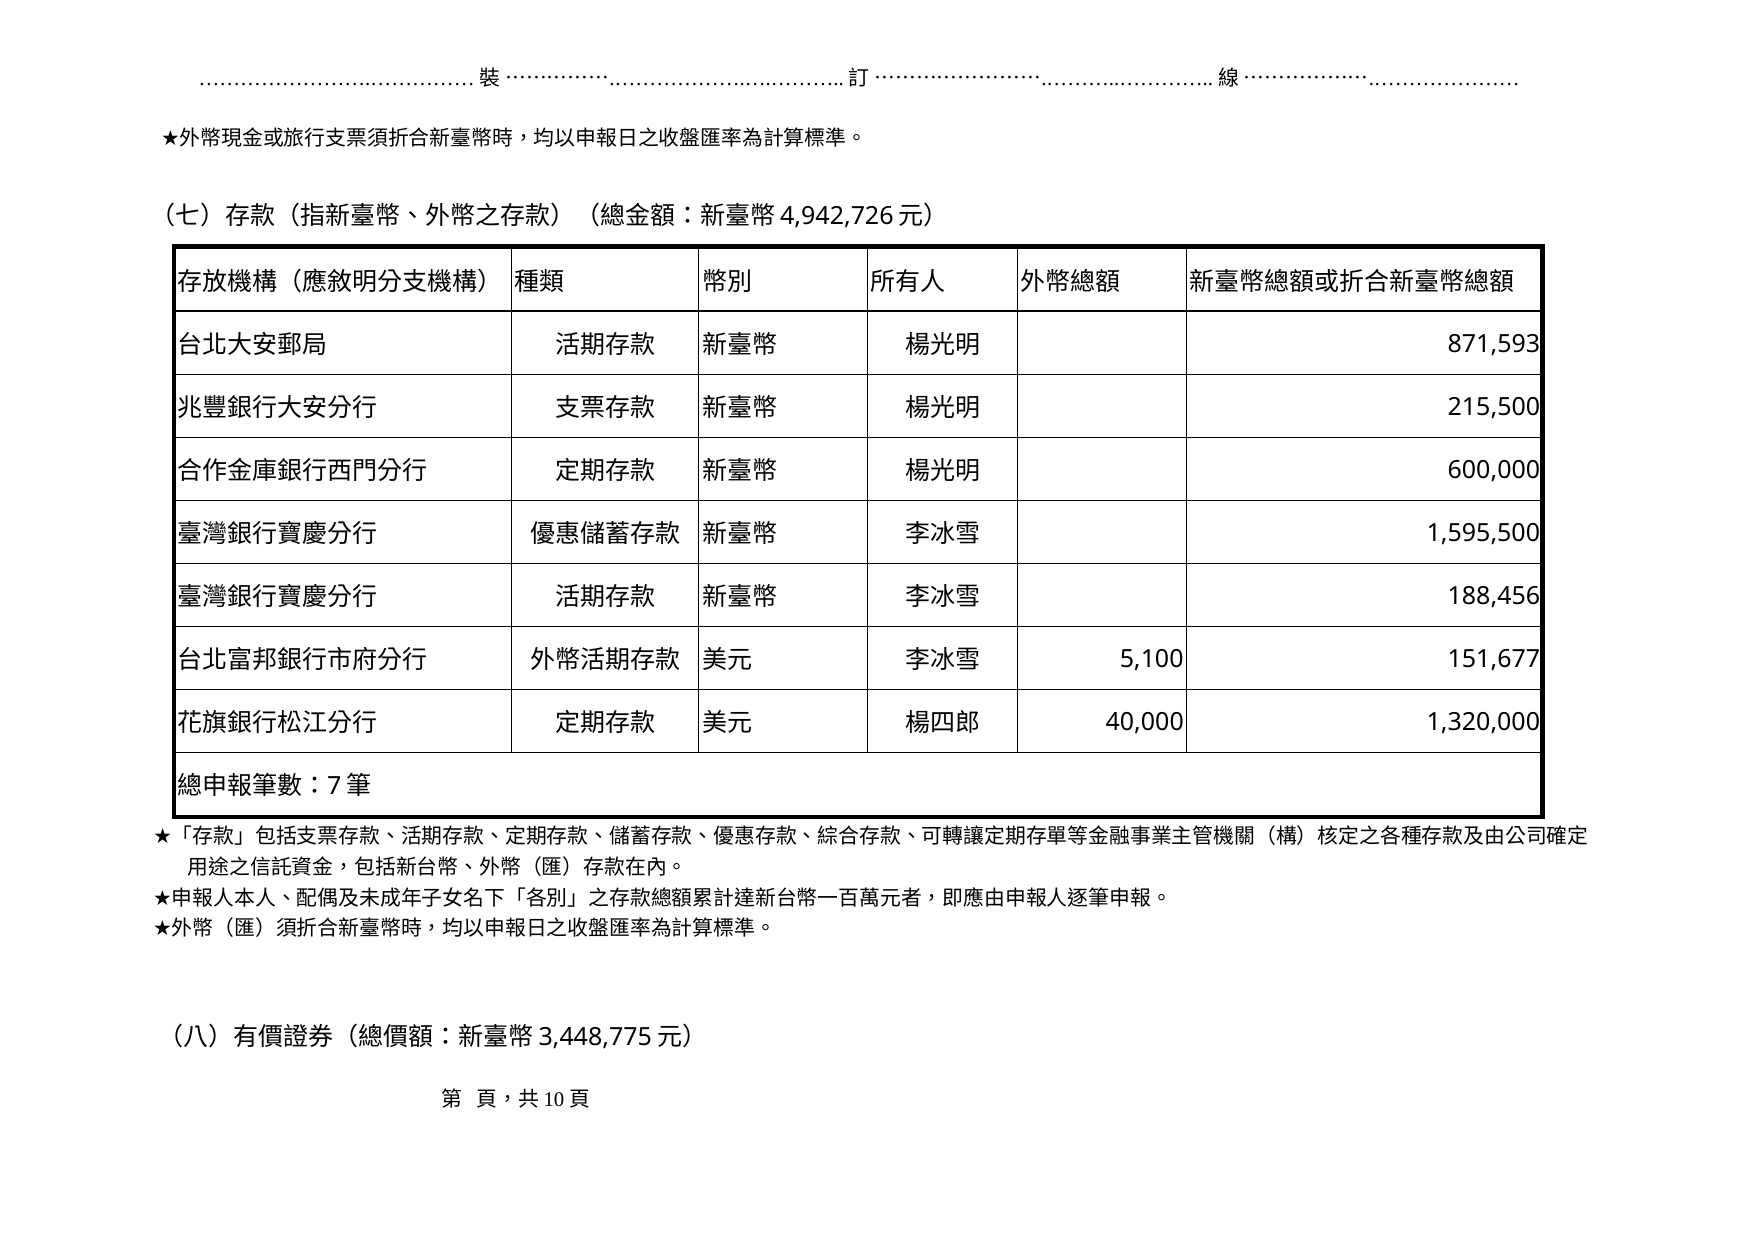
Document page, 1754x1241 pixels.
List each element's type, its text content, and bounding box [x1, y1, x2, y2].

text ★申報人本人、配偶及未成年子女名下「各別」之存款總額累計達新台幣一百萬元者，即應由申報人逐筆申報。 [126, 881, 1604, 911]
table_cell 台北富邦銀行市府分行 [176, 627, 511, 688]
table_cell 美元 [699, 627, 867, 688]
table_cell 1,320,000 [1187, 690, 1540, 752]
table_cell 總申報筆數：7筆 [176, 753, 1540, 814]
table_cell 楊光明 [868, 312, 1017, 373]
table_cell 188,456 [1187, 564, 1540, 626]
table_cell 活期存款 [512, 312, 698, 373]
table_cell 新臺幣 [699, 438, 867, 499]
table_cell 40,000 [1018, 690, 1186, 752]
table_cell 新臺幣 [699, 501, 867, 562]
text ★「存款」包括支票存款、活期存款、定期存款、儲蓄存款、優惠存款、綜合存款、可轉讓定期存單等金融事業主管機關（構）核定之各種存款及由公司確定 用途之信託資金，包括新台幣、外幣（匯）存款在內。 [137, 819, 1604, 881]
table_cell 新臺幣 [699, 312, 867, 373]
table_cell 花旗銀行松江分行 [176, 690, 511, 752]
table_cell [1018, 501, 1186, 562]
table_cell 871,593 [1187, 312, 1540, 373]
table_cell 臺灣銀行寶慶分行 [176, 564, 511, 626]
table_cell 外幣活期存款 [512, 627, 698, 688]
table_cell 支票存款 [512, 375, 698, 436]
text ★外幣（匯）須折合新臺幣時，均以申報日之收盤匯率為計算標準。 [126, 911, 1604, 942]
table_cell [1018, 375, 1186, 436]
table_cell 合作金庫銀行西門分行 [176, 438, 511, 499]
text ★外幣現金或旅行支票須折合新臺幣時，均以申報日之收盤匯率為計算標準。 [150, 121, 1604, 152]
table_header 種類 [512, 249, 698, 310]
table_cell 優惠儲蓄存款 [512, 501, 698, 562]
table_cell 李冰雪 [868, 627, 1017, 688]
table_cell 楊光明 [868, 438, 1017, 499]
table_cell 定期存款 [512, 690, 698, 752]
text （八）有價證券（總價額：新臺幣3,448,775元） [126, 1004, 1604, 1065]
table_cell 215,500 [1187, 375, 1540, 436]
table_cell 新臺幣 [699, 375, 867, 436]
table_cell 楊四郎 [868, 690, 1017, 752]
table_cell 楊光明 [868, 375, 1017, 436]
table_cell 活期存款 [512, 564, 698, 626]
table_cell [1018, 438, 1186, 499]
table_cell 定期存款 [512, 438, 698, 499]
table_cell 美元 [699, 690, 867, 752]
table_cell 李冰雪 [868, 501, 1017, 562]
table_cell 5,100 [1018, 627, 1186, 688]
table_cell 151,677 [1187, 627, 1540, 688]
table_cell [1018, 312, 1186, 373]
table_cell 600,000 [1187, 438, 1540, 499]
table_header 外幣總額 [1018, 249, 1186, 310]
table_cell 台北大安郵局 [176, 312, 511, 373]
table_header 幣別 [699, 249, 867, 310]
table_header 存放機構（應敘明分支機構） [176, 249, 511, 310]
table_cell 兆豐銀行大安分行 [176, 375, 511, 436]
table_header 所有人 [868, 249, 1017, 310]
table_cell 臺灣銀行寶慶分行 [176, 501, 511, 562]
table_cell 李冰雪 [868, 564, 1017, 626]
table_header 新臺幣總額或折合新臺幣總額 [1187, 249, 1540, 310]
table_cell 新臺幣 [699, 564, 867, 626]
table_cell 1,595,500 [1187, 501, 1540, 562]
text （七）存款（指新臺幣、外幣之存款）（總金額：新臺幣4,942,726元） [150, 183, 1604, 244]
table_cell [1018, 564, 1186, 626]
